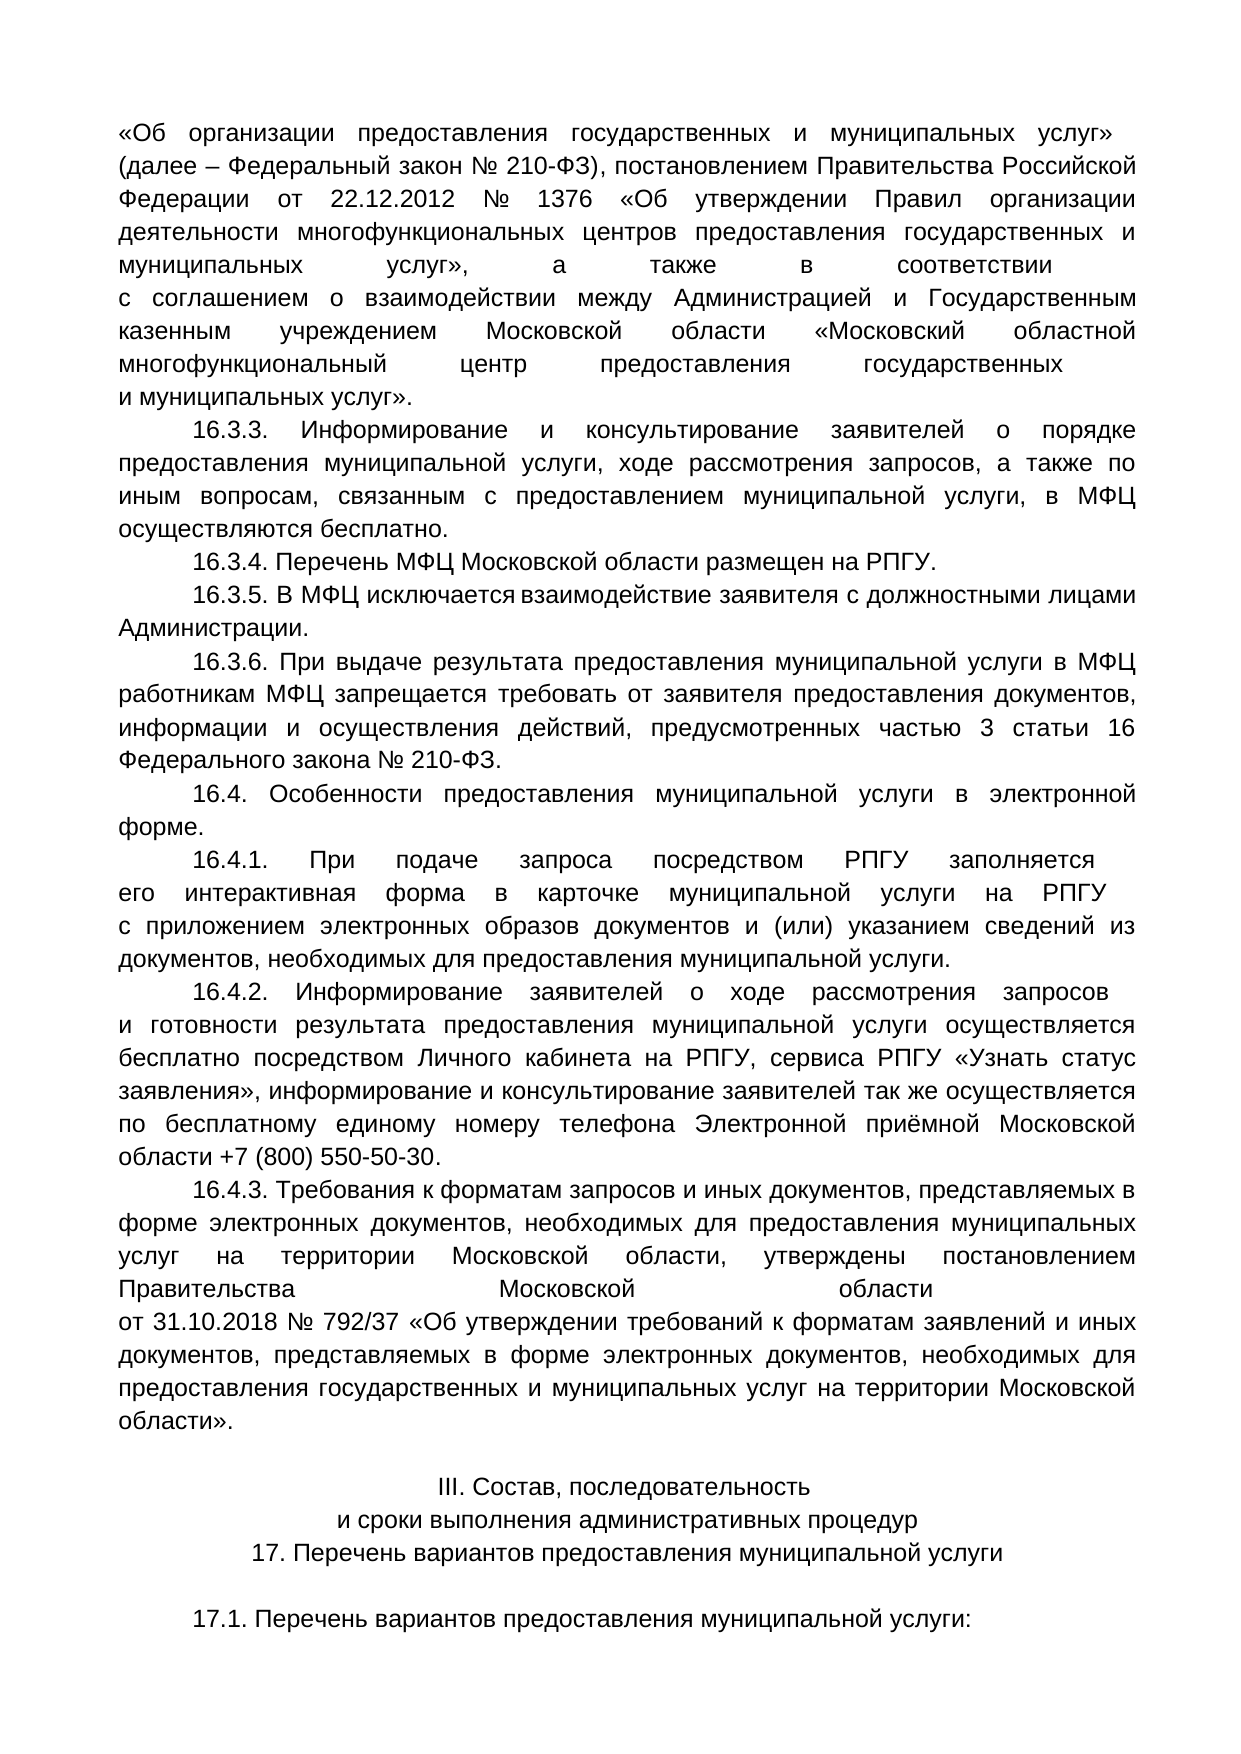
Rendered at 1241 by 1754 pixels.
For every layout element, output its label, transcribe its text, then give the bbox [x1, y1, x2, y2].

text 16.3.5. В МФЦ исключается взаимодействие заявителя с должностными лицами Администрации. [118, 580, 1137, 642]
text 16.3.4. Перечень МФЦ Московской области размещен на РПГУ. [118, 547, 1137, 576]
text 16.4.3. Требования к форматам запросов и иных документов, представляемых в форме электронных документов, необходимых для предоставления муниципальных услуг на территории Московской области, утверждены постановлением Правительства Московской области от 31.10.2018 № 792/37 «Об утверждении требований к форматам заявлений и иных документов, представляемых в форме электронных документов, необходимых для предоставления государственных и муниципальных услуг на территории Московской области». [118, 1175, 1137, 1435]
subtitle 17. Перечень вариантов предоставления муниципальной услуги [118, 1538, 1137, 1567]
text 16.3.3. Информирование и консультирование заявителей о порядке предоставления муниципальной услуги, ходе рассмотрения запросов, а также по иным вопросам, связанным с предоставлением муниципальной услуги, в МФЦ осуществляются бесплатно. [118, 415, 1137, 543]
text 16.4.1. При подаче запроса посредством РПГУ заполняется его интерактивная форма в карточке муниципальной услуги на РПГУ с приложением электронных образов документов и (или) указанием сведений из документов, необходимых для предоставления муниципальной услуги. [118, 844, 1137, 972]
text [118, 118, 1137, 411]
text 16.3.6. При выдаче результата предоставления муниципальной услуги в МФЦ работникам МФЦ запрещается требовать от заявителя предоставления документов, информации и осуществления действий, предусмотренных частью 3 статьи 16 Федерального закона № 210-ФЗ. [118, 646, 1137, 774]
subtitle III. Состав, последовательность и сроки выполнения административных процедур [118, 1472, 1137, 1534]
text 16.4.2. Информирование заявителей о ходе рассмотрения запросов и готовности результата предоставления муниципальной услуги осуществляется бесплатно посредством Личного кабинета на РПГУ, сервиса РПГУ «Узнать статус заявления», информирование и консультирование заявителей так же осуществляется по бесплатному единому номеру телефона Электронной приёмной Московской области +7 (800) 550-50-30. [118, 977, 1137, 1171]
text 16.4. Особенности предоставления муниципальной услуги в электронной форме. [118, 778, 1137, 840]
text 17.1. Перечень вариантов предоставления муниципальной услуги: [118, 1604, 1137, 1633]
